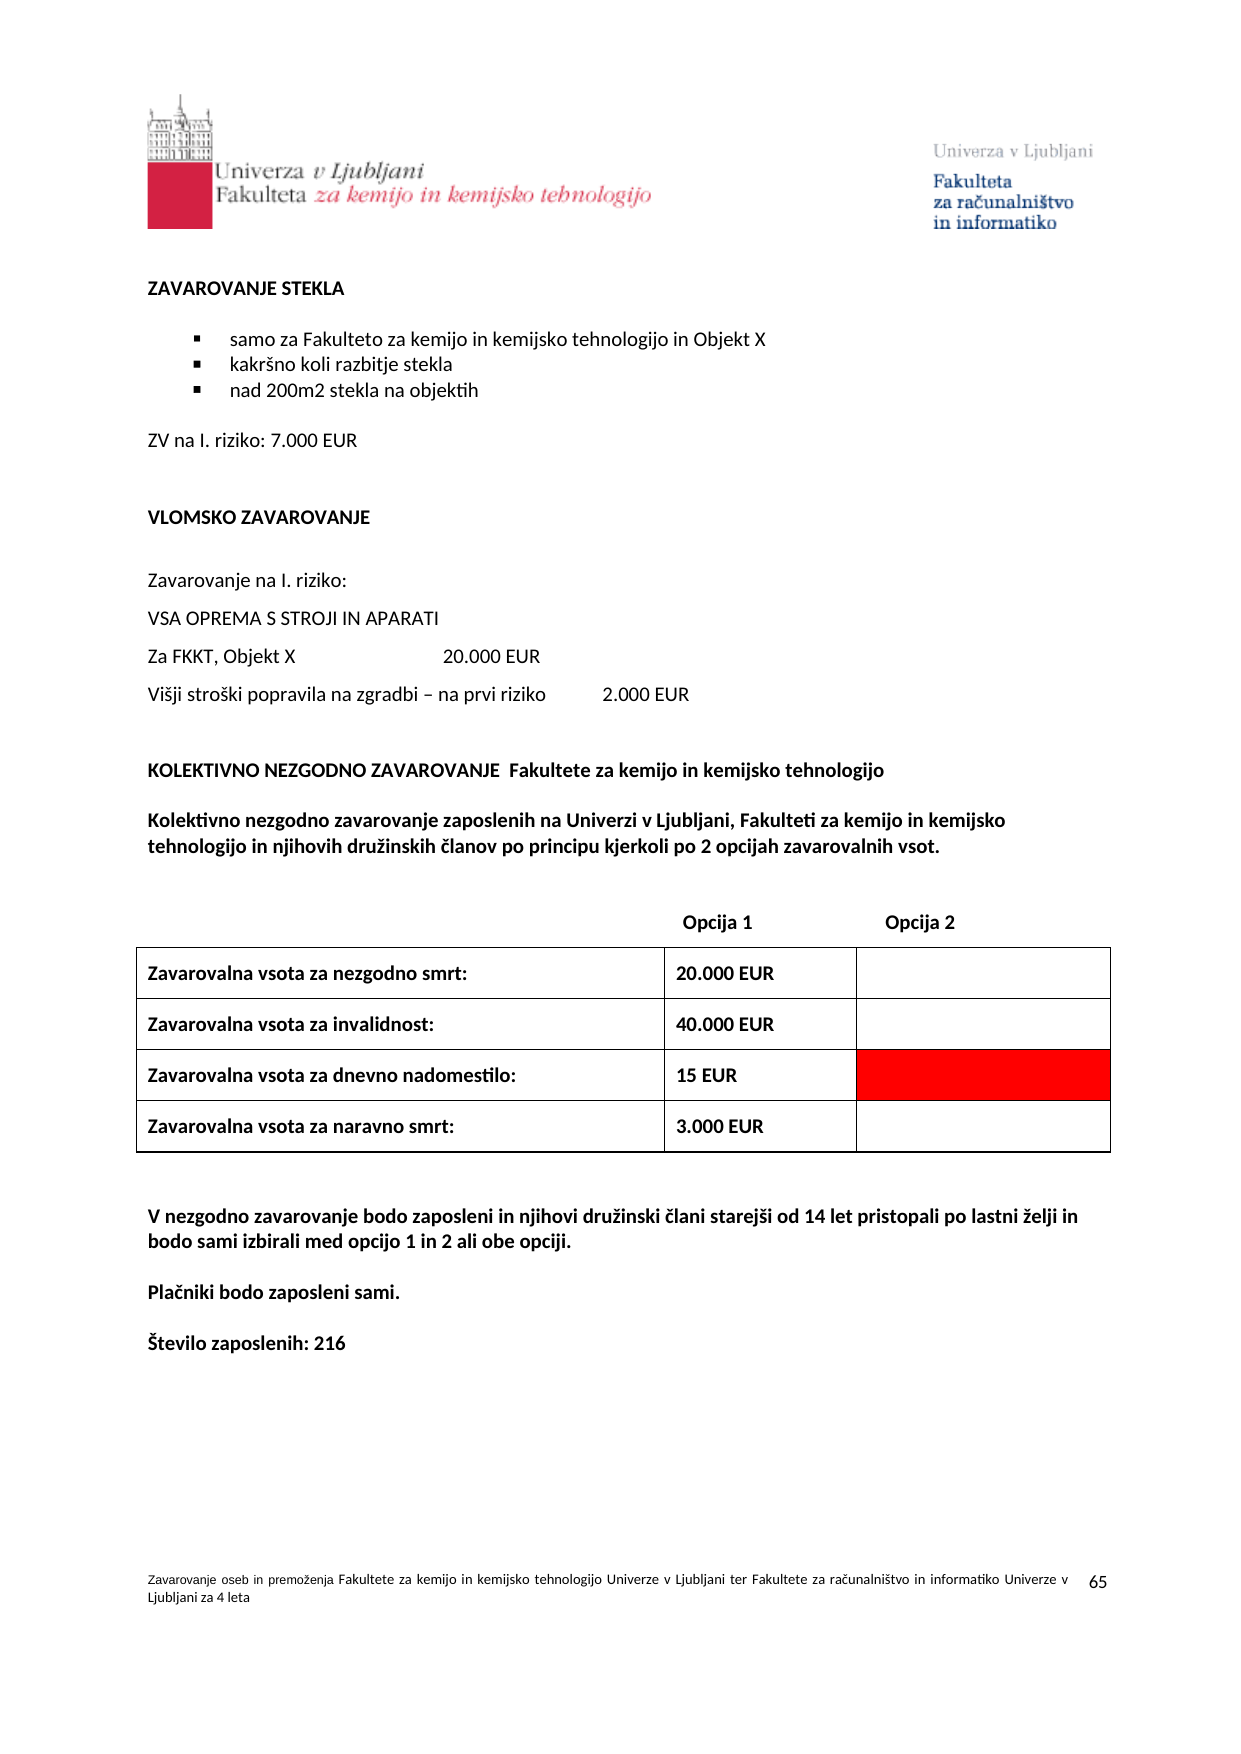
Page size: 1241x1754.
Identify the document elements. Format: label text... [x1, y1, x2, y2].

text Plačniki bodo zaposleni sami. [148, 1279, 1107, 1305]
text VSA OPREMA S STROJI IN APARATI [148, 605, 1107, 631]
text V nezgodno zavarovanje bodo zaposleni in njihovi družinski člani starejši od 14 let pristopali po lastni želji in bodo sami izbirali med opcijo 1 in 2 ali obe opciji. [148, 1203, 1107, 1254]
table_cell [857, 1101, 1110, 1151]
table_cell Zavarovalna vsota za naravno smrt: [137, 1101, 664, 1151]
table_header 20.000 EUR [665, 948, 856, 998]
table_cell [857, 999, 1110, 1049]
table_cell 40.000 EUR [665, 999, 856, 1049]
text Za FKKT, Objekt X 20.000 EUR [148, 643, 1107, 668]
table_cell Zavarovalna vsota za dnevno nadomestilo: [137, 1050, 664, 1100]
text Višji stroški popravila na zgradbi – na prvi riziko 2.000 EUR [148, 681, 1107, 706]
table_header [857, 948, 1110, 998]
list samo za Fakulteto za kemijo in kemijsko tehnologijo in Objekt X [192, 326, 1107, 351]
picture [147, 94, 654, 229]
table_header Zavarovalna vsota za nezgodno smrt: [137, 948, 664, 998]
table_cell [857, 1050, 1110, 1100]
table_cell Zavarovalna vsota za invalidnost: [137, 999, 664, 1049]
text Zavarovanje na I. riziko: [148, 567, 1107, 593]
text ZAVAROVANJE STEKLA [148, 275, 1107, 301]
text ZV na I. riziko: 7.000 EUR [148, 428, 1107, 453]
text KOLEKTIVNO NEZGODNO ZAVAROVANJE Fakultete za kemijo in kemijsko tehnologijo [148, 757, 1107, 782]
list kakršno koli razbitje stekla [192, 351, 1107, 377]
table_cell 3.000 EUR [665, 1101, 856, 1151]
table_cell 15 EUR [665, 1050, 856, 1100]
text VLOMSKO ZAVAROVANJE [148, 504, 1107, 529]
text Kolektivno nezgodno zavarovanje zaposlenih na Univerzi v Ljubljani, Fakulteti za kemijo in kemijsko tehnologijo in njihovih družinskih članov po principu kjerkoli po 2 opcijah zavarovalnih vsot. [148, 808, 1107, 858]
text Število zaposlenih: 216 [148, 1330, 1107, 1356]
list nad 200m2 stekla na objektih [192, 377, 1107, 402]
text Opcija 1 Opcija 2 [148, 909, 1107, 935]
picture [933, 73, 1093, 229]
